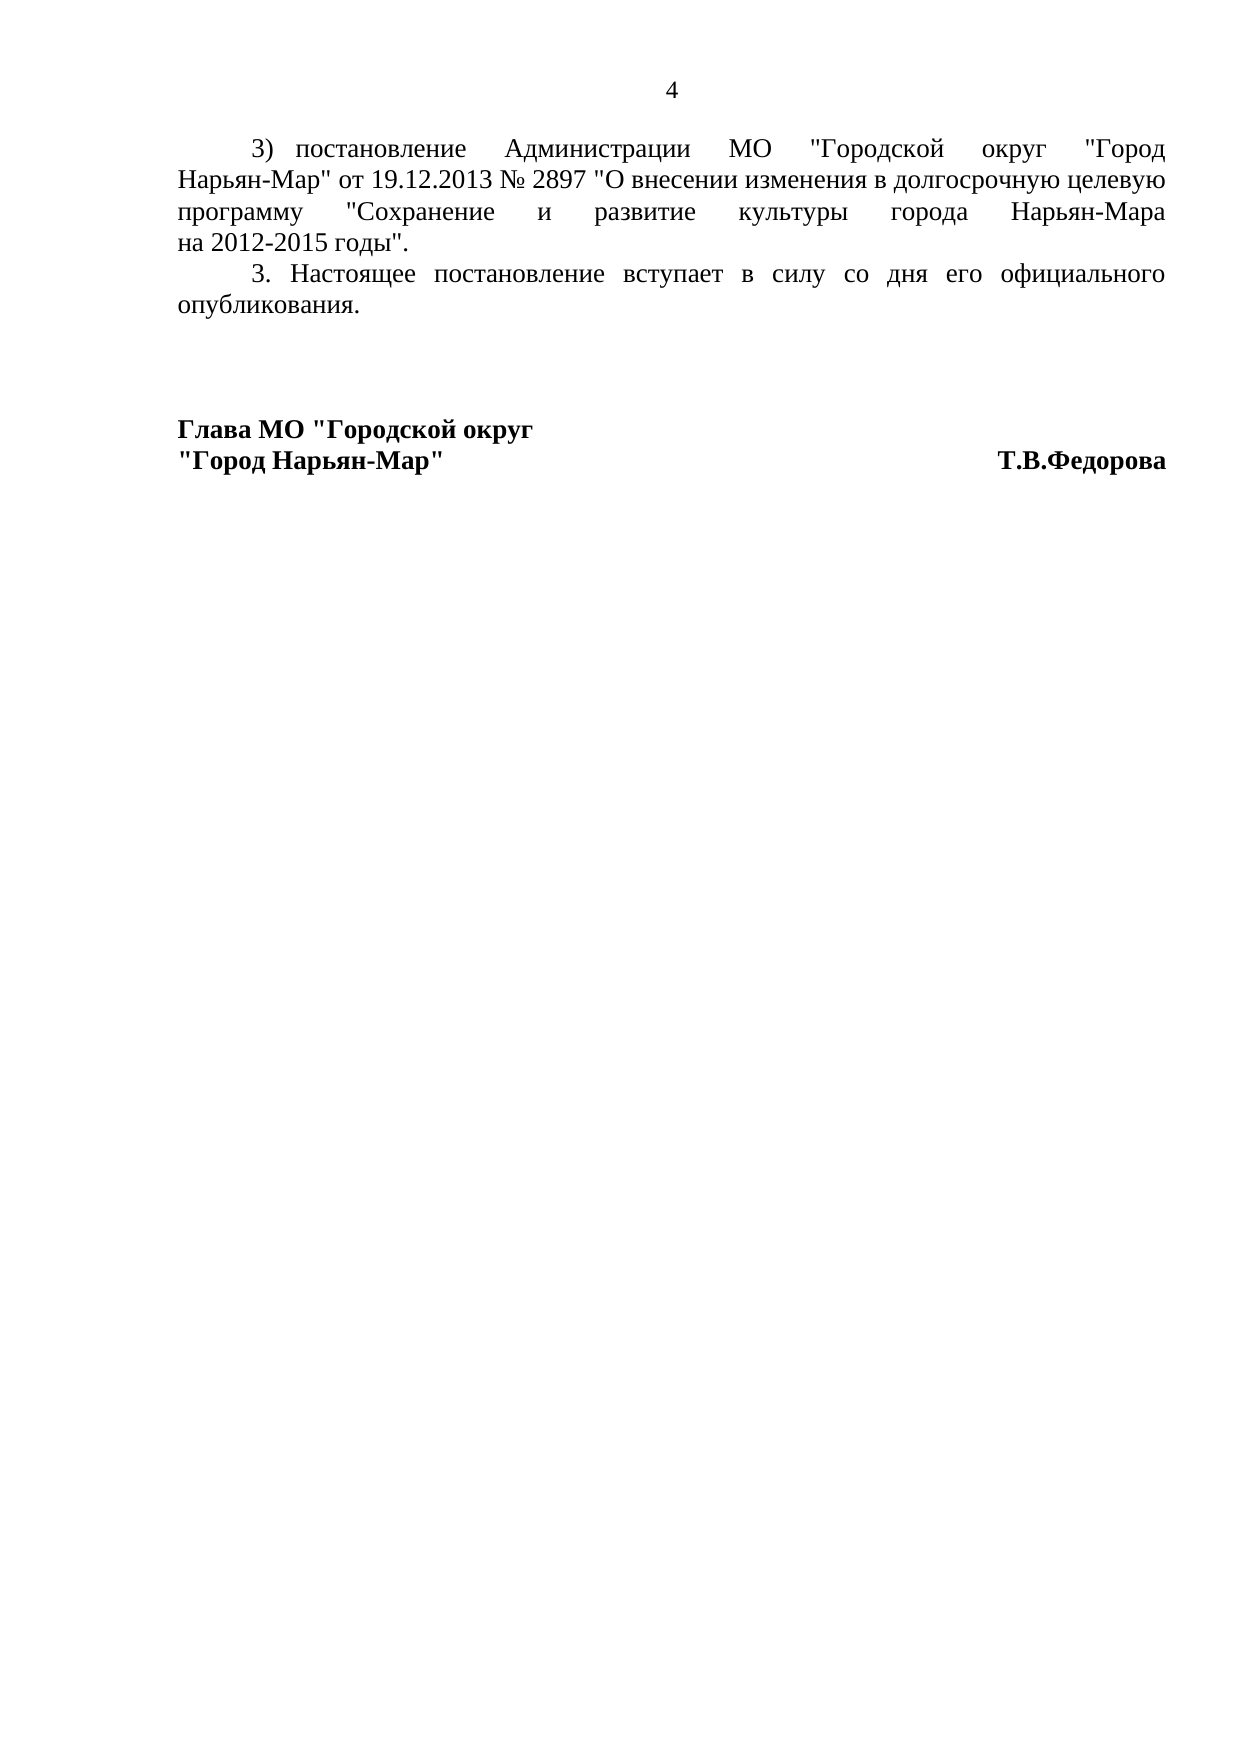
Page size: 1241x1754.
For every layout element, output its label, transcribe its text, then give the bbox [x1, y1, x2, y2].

table_header Т.В.Федорова [671, 413, 1178, 475]
table_header Глава МО "Городской округ "Город Нарьян-Мар" [166, 413, 671, 475]
text 3) постановление Администрации МО "Городской округ "Город Нарьян-Мар" от 19.12.2013 № 2897 "О внесении изменения в долгосрочную целевую программу "Сохранение и развитие культуры города Нарьян-Мара на 2012-2015 годы". [177, 132, 1166, 257]
text 3. Настоящее постановление вступает в силу со дня его официального опубликования. [177, 257, 1166, 319]
